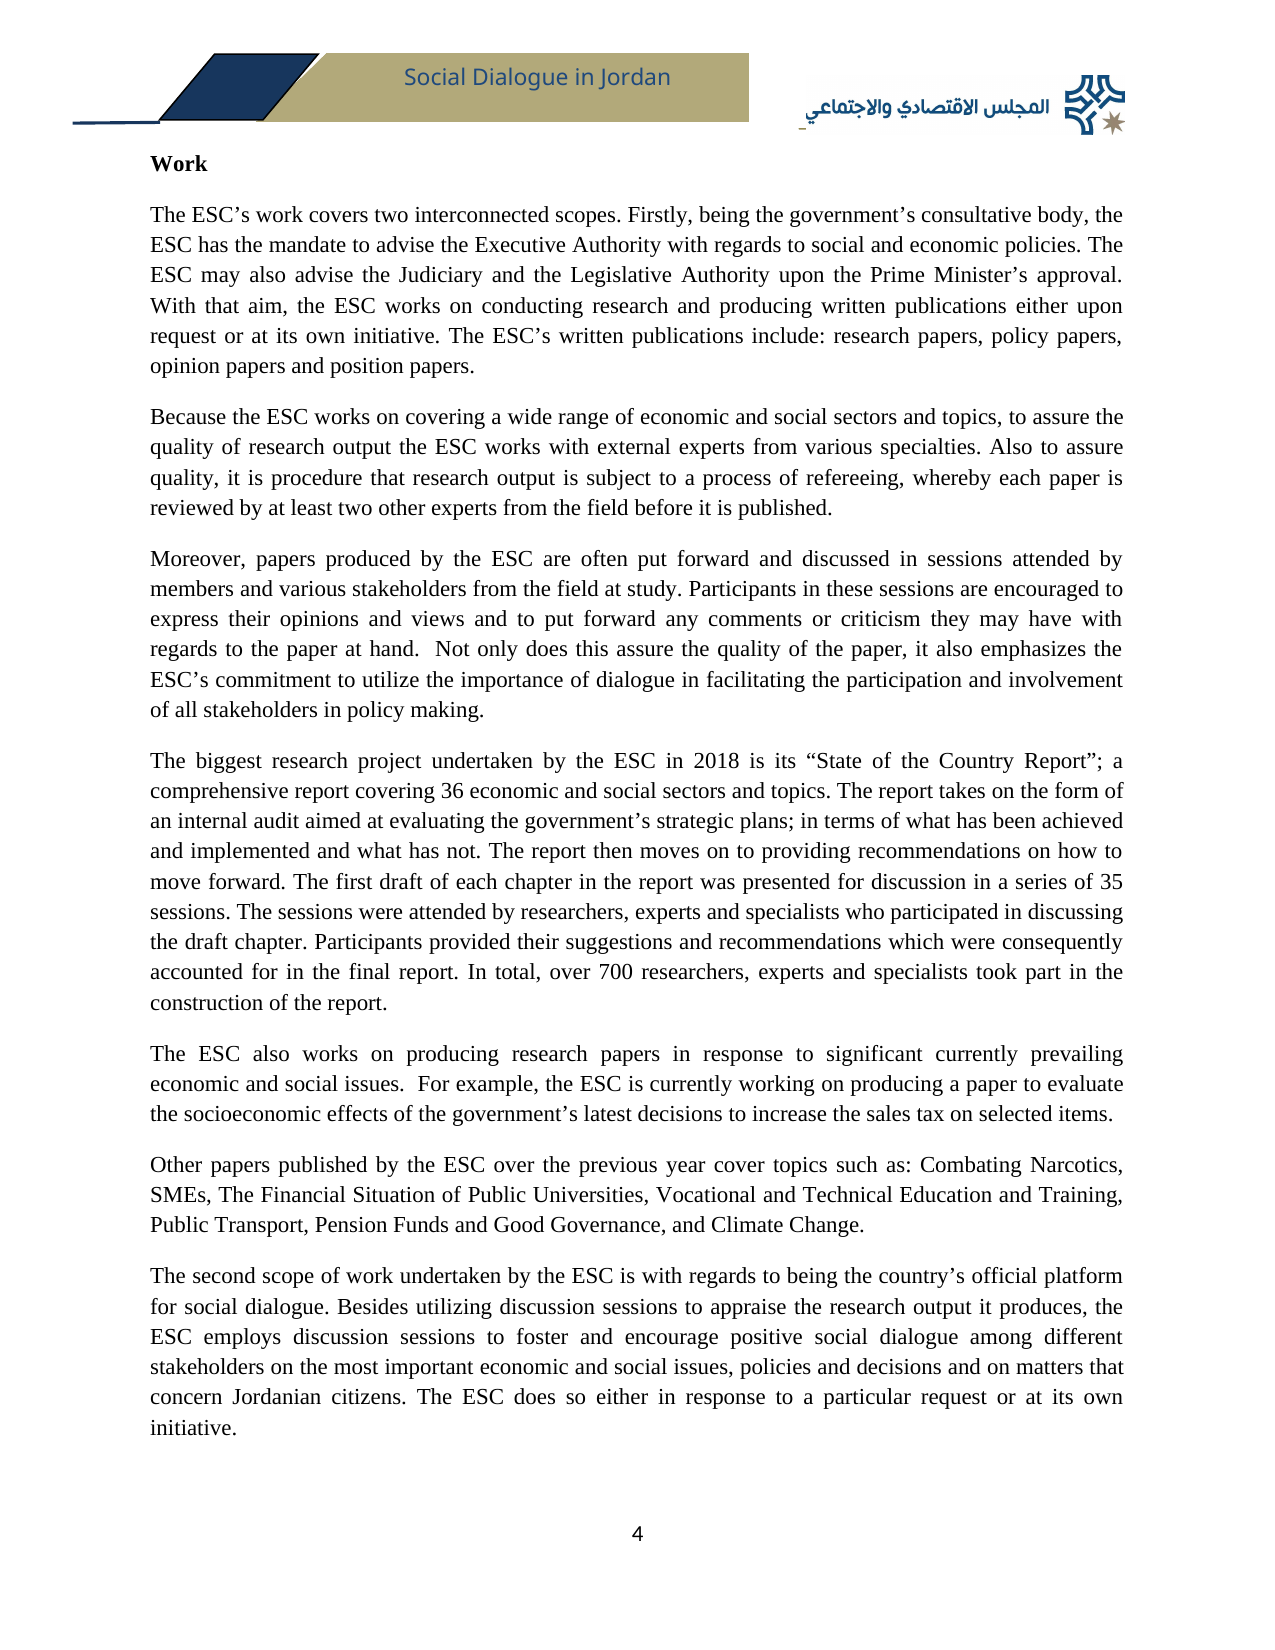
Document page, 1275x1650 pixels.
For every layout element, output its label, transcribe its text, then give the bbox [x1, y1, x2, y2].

text The second scope of work undertaken by the ESC is with regards to being the country’s official platform for social dialogue. Besides utilizing discussion sessions to appraise the research output it produces, the ESC employs discussion sessions to foster and encourage positive social dialogue among different stakeholders on the most important economic and social issues, policies and decisions and on matters that concern Jordanian citizens. The ESC does so either in response to a particular request or at its own initiative. [150, 1262, 1125, 1440]
text Other papers published by the ESC over the previous year cover topics such as: Combating Narcotics, SMEs, The Financial Situation of Public Universities, Vocational and Technical Education and Training, Public Transport, Pension Funds and Good Governance, and Climate Change. [150, 1151, 1125, 1238]
text Moreover, papers produced by the ESC are often put forward and discussed in sessions attended by members and various stakeholders from the field at study. Participants in these sessions are encouraged to express their opinions and views and to put forward any comments or criticism they may have with regards to the paper at hand. Not only does this assure the quality of the paper, it also emphasizes the ESC’s commitment to utilize the importance of dialogue in facilitating the participation and involvement of all stakeholders in policy making. [150, 545, 1125, 722]
picture [806, 75, 1125, 135]
text The biggest research project undertaken by the ESC in 2018 is its “State of the Country Report”; a comprehensive report covering 36 economic and social sectors and topics. The report takes on the form of an internal audit aimed at evaluating the government’s strategic plans; in terms of what has been achieved and implemented and what has not. The report then moves on to providing recommendations on how to move forward. The first draft of each chapter in the report was presented for discussion in a series of 35 sessions. The sessions were attended by researchers, experts and specialists who participated in discussing the draft chapter. Participants provided their suggestions and recommendations which were consequently accounted for in the final report. In total, over 700 researchers, experts and specialists took part in the construction of the report. [150, 747, 1125, 1015]
text Work [150, 150, 1125, 176]
text The ESC also works on producing research papers in response to significant currently prevailing economic and social issues. For example, the ESC is currently working on producing a paper to evaluate the socioeconomic effects of the government’s latest decisions to increase the sales tax on selected items. [150, 1039, 1125, 1126]
text The ESC’s work covers two interconnected scopes. Firstly, being the government’s consultative body, the ESC has the mandate to advise the Executive Authority with regards to social and economic policies. The ESC may also advise the Judiciary and the Legislative Authority upon the Prime Minister’s approval. With that aim, the ESC works on conducting research and producing written publications either upon request or at its own initiative. The ESC’s written publications include: research papers, policy papers, opinion papers and position papers. [150, 201, 1125, 378]
text Because the ESC works on covering a wide range of economic and social sectors and topics, to assure the quality of research output the ESC works with external experts from various specialties. Also to assure quality, it is procedure that research output is subject to a process of refereeing, whereby each paper is reviewed by at least two other experts from the field before it is published. [150, 403, 1125, 520]
